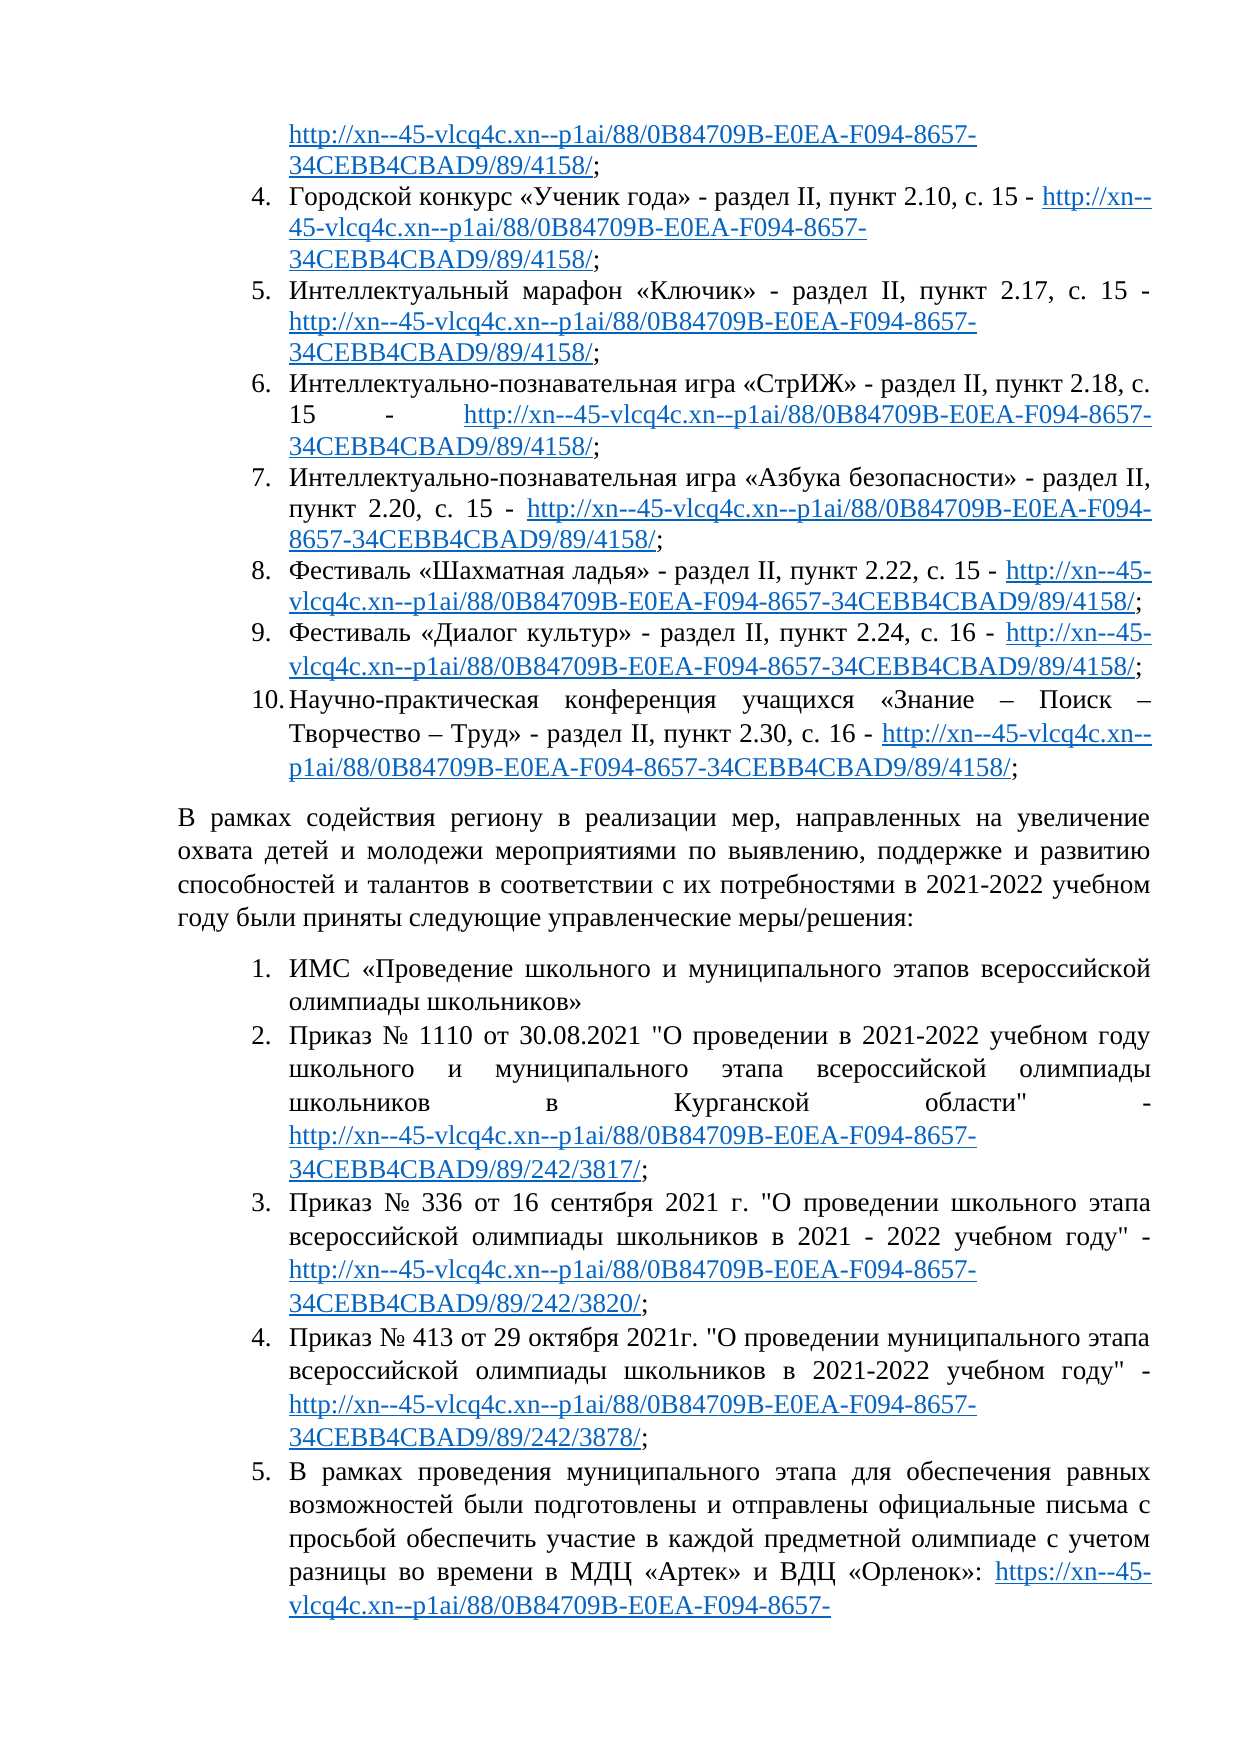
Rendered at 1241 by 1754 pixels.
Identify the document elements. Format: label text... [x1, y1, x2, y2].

list Фестиваль «Шахматная ладья» - раздел II, пункт 2.22, с. 15 - http://xn--45-vlcq4c.xn--p1ai/88/0B84709B-E0EA-F094-8657-34CEBB4CBAD9/89/4158/; [251, 554, 1152, 616]
list ИМС «Проведение школьного и муниципального этапов всероссийской олимпиады школьников» [251, 952, 1152, 1016]
list Приказ № 336 от 16 сентября 2021 г. "О проведении школьного этапа всероссийской олимпиады школьников в 2021 - 2022 учебном году" - http://xn--45-vlcq4c.xn--p1ai/88/0B84709B-E0EA-F094-8657-34CEBB4CBAD9/89/242/3820/; [251, 1186, 1152, 1318]
list Интеллектуально-познавательная игра «СтрИЖ» - раздел II, пункт 2.18, с. 15 - http://xn--45-vlcq4c.xn--p1ai/88/0B84709B-E0EA-F094-8657-34CEBB4CBAD9/89/4158/; [251, 367, 1152, 461]
list Приказ № 1110 от 30.08.2021 "О проведении в 2021-2022 учебном году школьного и муниципального этапа всероссийской олимпиады школьников в Курганской области" - http://xn--45-vlcq4c.xn--p1ai/88/0B84709B-E0EA-F094-8657-34CEBB4CBAD9/89/242/3817/; [251, 1019, 1152, 1184]
list Городской конкурс «Ученик года» - раздел II, пункт 2.10, с. 15 - http://xn--45-vlcq4c.xn--p1ai/88/0B84709B-E0EA-F094-8657-34CEBB4CBAD9/89/4158/; [251, 180, 1152, 274]
list Фестиваль «Диалог культур» - раздел II, пункт 2.24, с. 16 - http://xn--45-vlcq4c.xn--p1ai/88/0B84709B-E0EA-F094-8657-34CEBB4CBAD9/89/4158/; [251, 616, 1152, 681]
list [251, 118, 1152, 180]
text В рамках содействия региону в реализации мер, направленных на увеличение охвата детей и молодежи мероприятиями по выявлению, поддержке и развитию способностей и талантов в соответствии с их потребностями в 2021-2022 учебном году были приняты следующие управленческие меры/решения: [177, 801, 1152, 933]
list Научно-практическая конференция учащихся «Знание – Поиск – Творчество – Труд» - раздел II, пункт 2.30, с. 16 - http://xn--45-vlcq4c.xn--p1ai/88/0B84709B-E0EA-F094-8657-34CEBB4CBAD9/89/4158/; [251, 683, 1152, 782]
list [251, 1455, 1152, 1620]
list Интеллектуально-познавательная игра «Азбука безопасности» - раздел II, пункт 2.20, с. 15 - http://xn--45-vlcq4c.xn--p1ai/88/0B84709B-E0EA-F094-8657-34CEBB4CBAD9/89/4158/; [251, 461, 1152, 554]
list Приказ № 413 от 29 октября 2021г. "О проведении муниципального этапа всероссийской олимпиады школьников в 2021-2022 учебном году" - http://xn--45-vlcq4c.xn--p1ai/88/0B84709B-E0EA-F094-8657-34CEBB4CBAD9/89/242/3878/; [251, 1321, 1152, 1452]
list Интеллектуальный марафон «Ключик» - раздел II, пункт 2.17, с. 15 - http://xn--45-vlcq4c.xn--p1ai/88/0B84709B-E0EA-F094-8657-34CEBB4CBAD9/89/4158/; [251, 274, 1152, 367]
